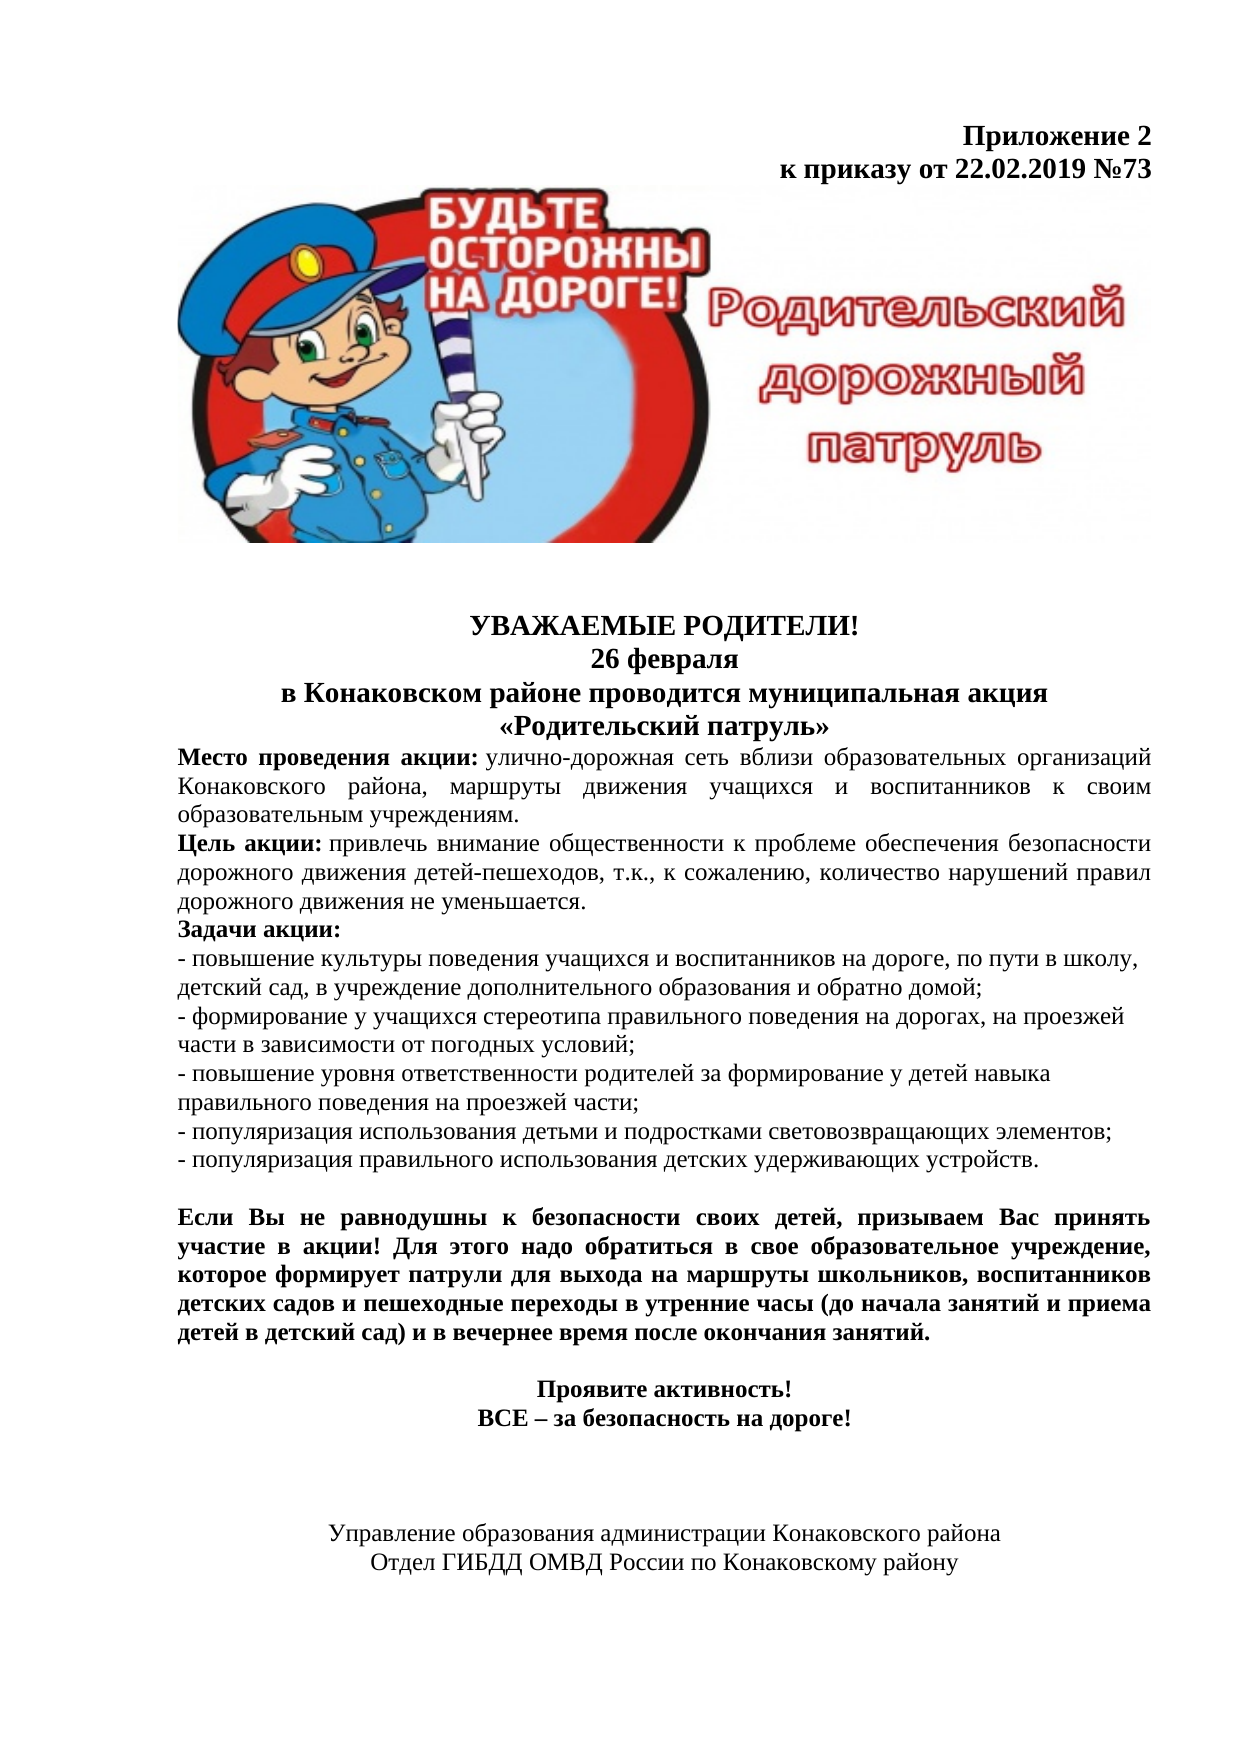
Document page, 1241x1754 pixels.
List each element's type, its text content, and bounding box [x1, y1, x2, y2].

text Цель акции: привлечь внимание общественности к проблеме обеспечения безопасности дорожного движения детей-пешеходов, т.к., к сожалению, количество нарушений правил дорожного движения не уменьшается. [177, 828, 1152, 914]
picture [177, 185, 1152, 543]
text Если Вы не равнодушны к безопасности своих детей, призываем Вас принять участие в акции! Для этого надо обратиться в свое образовательное учреждение, которое формирует патрули для выхода на маршруты школьников, воспитанников детских садов и пешеходные переходы в утренние часы (до начала занятий и приема детей в детский сад) и в вечернее время после окончания занятий. [177, 1202, 1152, 1346]
text Приложение 2 [177, 118, 1152, 152]
text Управление образования администрации Конаковского района [177, 1518, 1152, 1547]
text Задачи акции: - повышение культуры поведения учащихся и воспитанников на дороге, по пути в школу, детский сад, в учреждение дополнительного образования и обратно домой; - формирование у учащихся стереотипа правильного поведения на дорогах, на проезжей части в зависимости от погодных условий; - повышение уровня ответственности родителей за формирование у детей навыка правильного поведения на проезжей части; - популяризация использования детьми и подростками световозвращающих элементов; - популяризация правильного использования детских удерживающих устройств. [177, 914, 1152, 1173]
text к приказу от 22.02.2019 №73 [177, 152, 1152, 185]
text Проявите активность! [177, 1374, 1152, 1403]
text Отдел ГИБДД ОМВД России по Конаковскому району [177, 1547, 1152, 1576]
text УВАЖАЕМЫЕ РОДИТЕЛИ! [177, 608, 1152, 641]
text в Конаковском районе проводится муниципальная акция «Родительский патруль» [177, 675, 1152, 742]
text Место проведения акции: улично-дорожная сеть вблизи образовательных организаций Конаковского района, маршруты движения учащихся и воспитанников к своим образовательным учреждениям. [177, 742, 1152, 828]
text 26 февраля [177, 641, 1152, 675]
text ВСЕ – за безопасность на дороге! [177, 1403, 1152, 1432]
